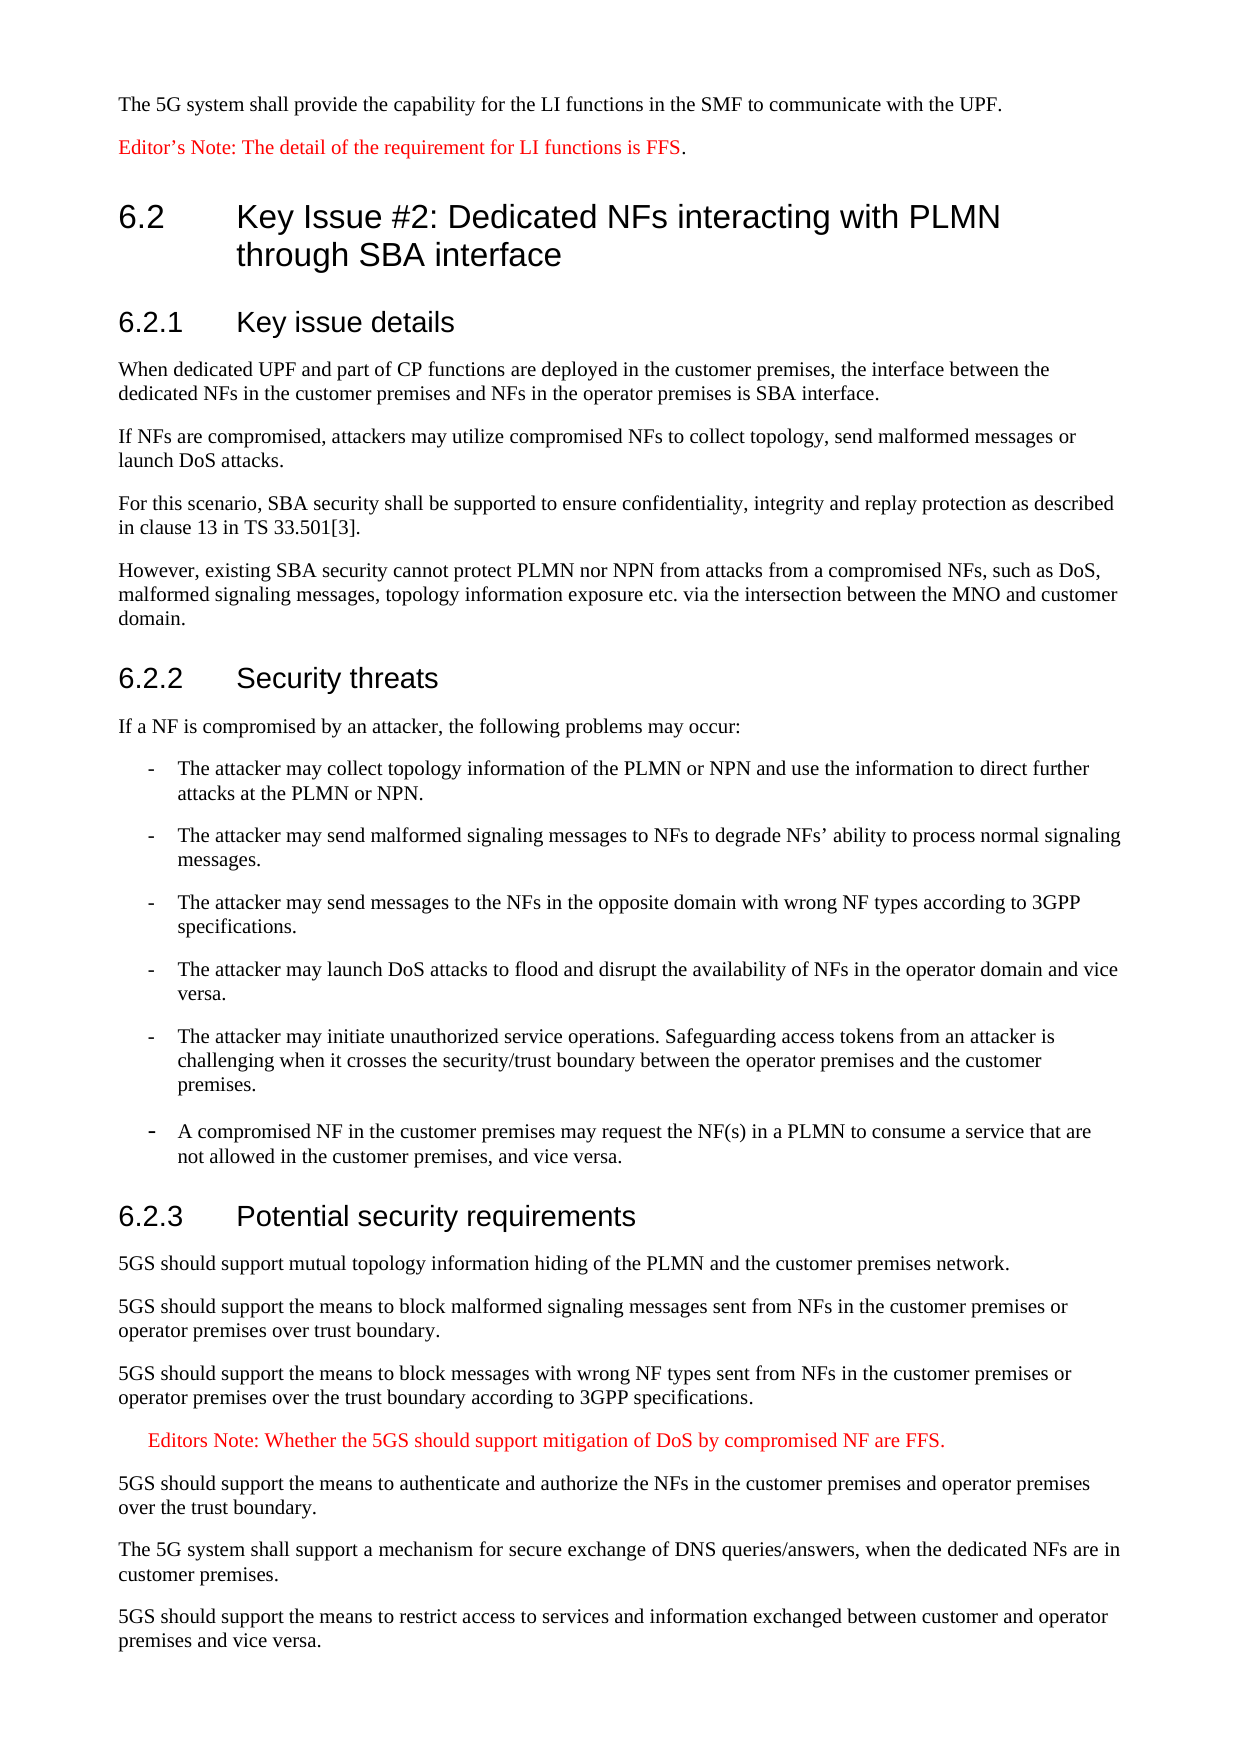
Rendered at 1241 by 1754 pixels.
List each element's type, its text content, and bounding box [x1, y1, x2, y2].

text When dedicated UPF and part of CP functions are deployed in the customer premises, the interface between the dedicated NFs in the customer premises and NFs in the operator premises is SBA interface. [118, 357, 1122, 405]
subtitle 6.2.3 Potential security requirements [118, 1199, 1122, 1232]
text - The attacker may send messages to the NFs in the opposite domain with wrong NF types according to 3GPP specifications. [148, 890, 1122, 938]
text 5GS should support the means to restrict access to services and information exchanged between customer and operator premises and vice versa. [118, 1604, 1122, 1652]
text - The attacker may collect topology information of the PLMN or NPN and use the information to direct further attacks at the PLMN or NPN. [148, 756, 1122, 804]
text However, existing SBA security cannot protect PLMN nor NPN from attacks from a compromised NFs, such as DoS, malformed signaling messages, topology information exposure etc. via the intersection between the MNO and customer domain. [118, 558, 1122, 630]
text - The attacker may initiate unauthorized service operations. Safeguarding access tokens from an attacker is challenging when it crosses the security/trust boundary between the operator premises and the customer premises. [148, 1024, 1122, 1096]
text - The attacker may launch DoS attacks to flood and disrupt the availability of NFs in the operator domain and vice versa. [148, 957, 1122, 1005]
subtitle 6.2 Key Issue #2: Dedicated NFs interacting with PLMN through SBA interface [118, 197, 1122, 274]
text 5GS should support the means to block messages with wrong NF types sent from NFs in the customer premises or operator premises over the trust boundary according to 3GPP specifications. [118, 1361, 1122, 1409]
text Editors Note: Whether the 5GS should support mitigation of DoS by compromised NF are FFS. [148, 1428, 1122, 1452]
text If a NF is compromised by an attacker, the following problems may occur: [118, 713, 1122, 738]
text 5GS should support the means to authenticate and authorize the NFs in the customer premises and operator premises over the trust boundary. [118, 1471, 1122, 1519]
subtitle 6.2.1 Key issue details [118, 305, 1122, 338]
text 5GS should support mutual topology information hiding of the PLMN and the customer premises network. [118, 1251, 1122, 1275]
text For this scenario, SBA security shall be supported to ensure confidentiality, integrity and replay protection as described in clause 13 in TS 33.501[3]. [118, 491, 1122, 539]
text - The attacker may send malformed signaling messages to NFs to degrade NFs’ ability to process normal signaling messages. [148, 823, 1122, 871]
text 5GS should support the means to block malformed signaling messages sent from NFs in the customer premises or operator premises over trust boundary. [118, 1294, 1122, 1342]
text The 5G system shall support a mechanism for secure exchange of DNS queries/answers, when the dedicated NFs are in customer premises. [118, 1537, 1122, 1586]
text - A compromised NF in the customer premises may request the NF(s) in a PLMN to consume a service that are not allowed in the customer premises, and vice versa. [148, 1115, 1122, 1168]
text If NFs are compromised, attackers may utilize compromised NFs to collect topology, send malformed messages or launch DoS attacks. [118, 424, 1122, 472]
subtitle 6.2.2 Security threats [118, 661, 1122, 695]
